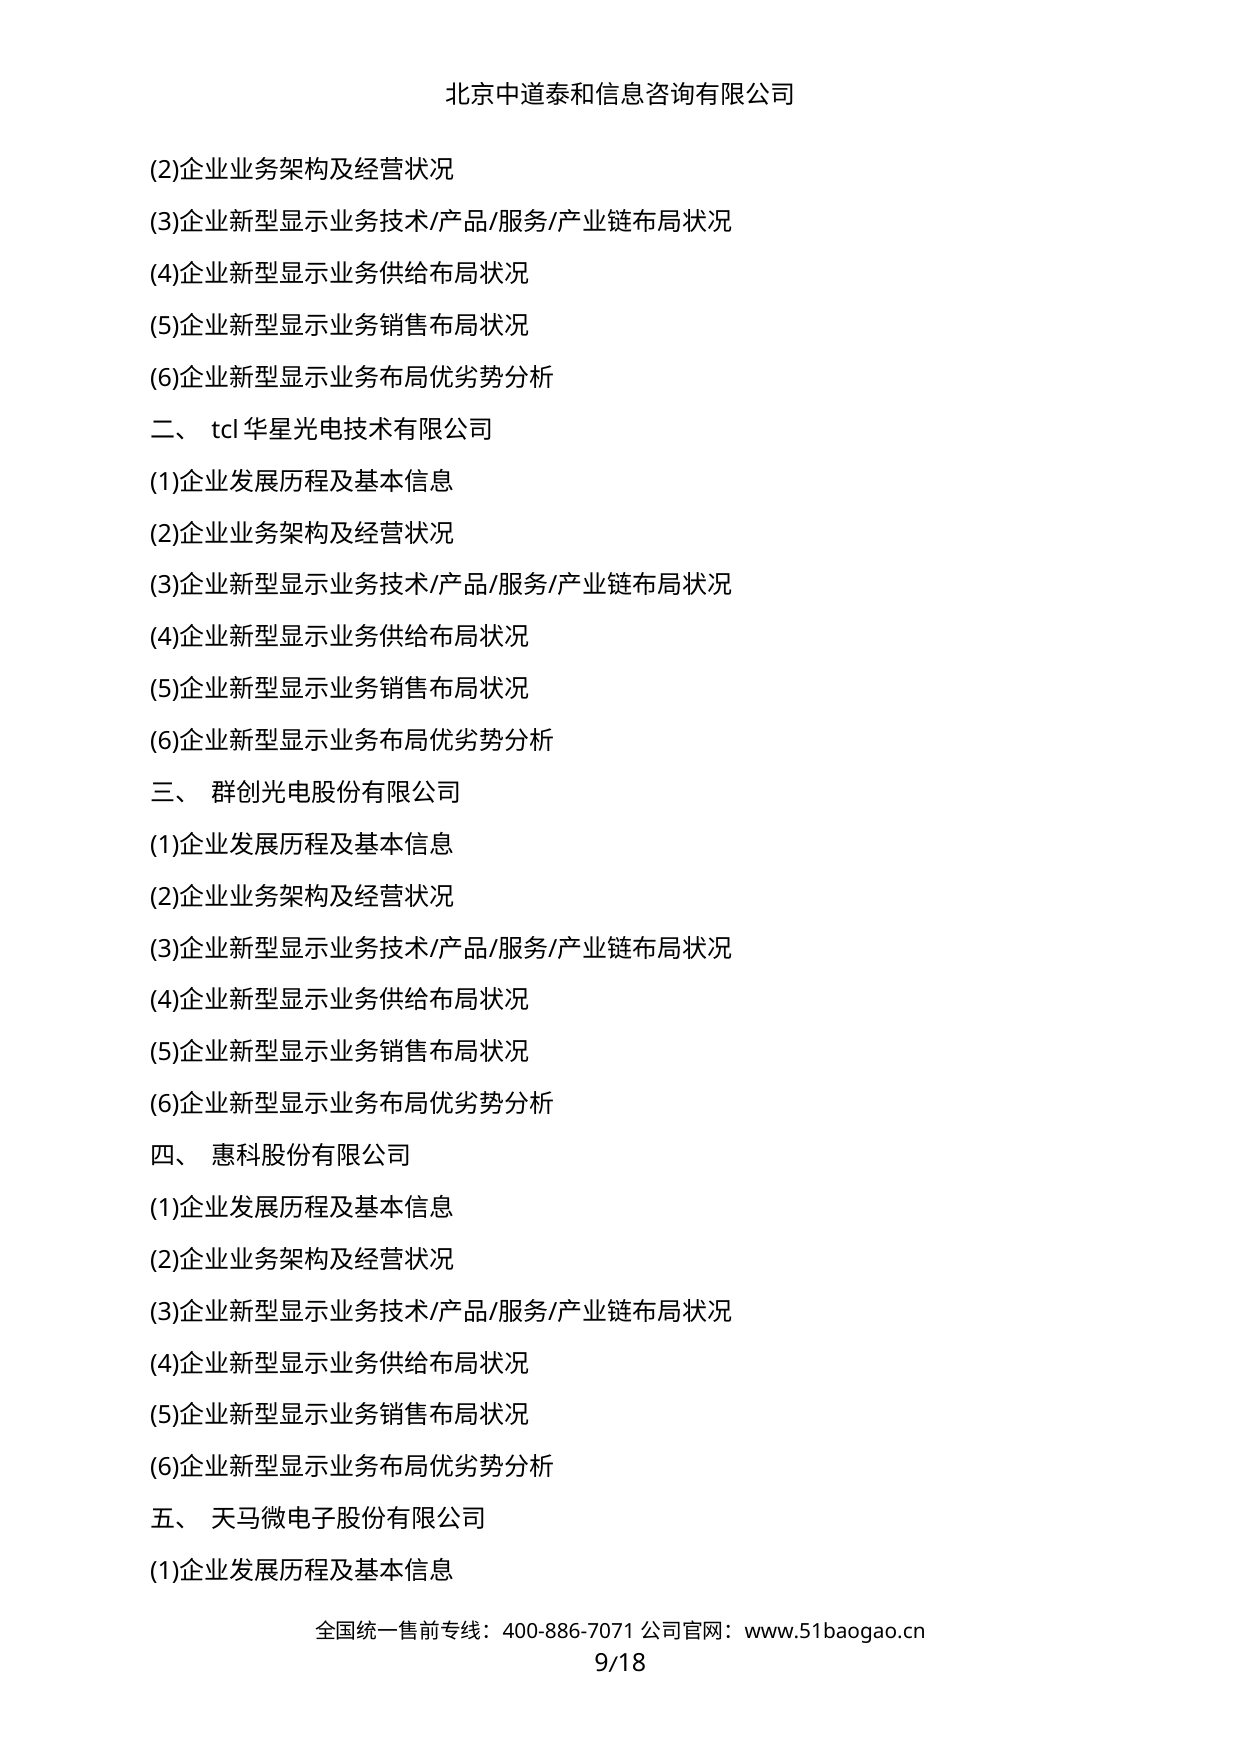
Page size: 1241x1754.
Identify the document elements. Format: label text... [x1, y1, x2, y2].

text (2)企业业务架构及经营状况 [150, 513, 1090, 549]
text (5)企业新型显示业务销售布局状况 [150, 669, 1090, 705]
text (1)企业发展历程及基本信息 [150, 1187, 1090, 1224]
text (4)企业新型显示业务供给布局状况 [150, 617, 1090, 653]
text (5)企业新型显示业务销售布局状况 [150, 1395, 1090, 1431]
text (1)企业发展历程及基本信息 [150, 461, 1090, 497]
text (3)企业新型显示业务技术/产品/服务/产业链布局状况 [150, 1291, 1090, 1327]
text (2)企业业务架构及经营状况 [150, 150, 1090, 186]
text (6)企业新型显示业务布局优劣势分析 [150, 1084, 1090, 1120]
text (5)企业新型显示业务销售布局状况 [150, 1032, 1090, 1068]
text (4)企业新型显示业务供给布局状况 [150, 980, 1090, 1016]
text (1)企业发展历程及基本信息 [150, 824, 1090, 861]
text (2)企业业务架构及经营状况 [150, 876, 1090, 912]
text 三、 群创光电股份有限公司 [150, 772, 1090, 809]
text (6)企业新型显示业务布局优劣势分析 [150, 721, 1090, 757]
text 五、 天马微电子股份有限公司 [150, 1499, 1090, 1535]
text (1)企业发展历程及基本信息 [150, 1551, 1090, 1587]
text 四、 惠科股份有限公司 [150, 1136, 1090, 1172]
text (4)企业新型显示业务供给布局状况 [150, 1343, 1090, 1379]
text (6)企业新型显示业务布局优劣势分析 [150, 357, 1090, 394]
text (6)企业新型显示业务布局优劣势分析 [150, 1447, 1090, 1483]
text (2)企业业务架构及经营状况 [150, 1239, 1090, 1276]
text (4)企业新型显示业务供给布局状况 [150, 254, 1090, 290]
text (3)企业新型显示业务技术/产品/服务/产业链布局状况 [150, 202, 1090, 238]
text 二、 tcl华星光电技术有限公司 [150, 409, 1090, 446]
text (5)企业新型显示业务销售布局状况 [150, 306, 1090, 342]
text (3)企业新型显示业务技术/产品/服务/产业链布局状况 [150, 928, 1090, 964]
text (3)企业新型显示业务技术/产品/服务/产业链布局状况 [150, 565, 1090, 601]
